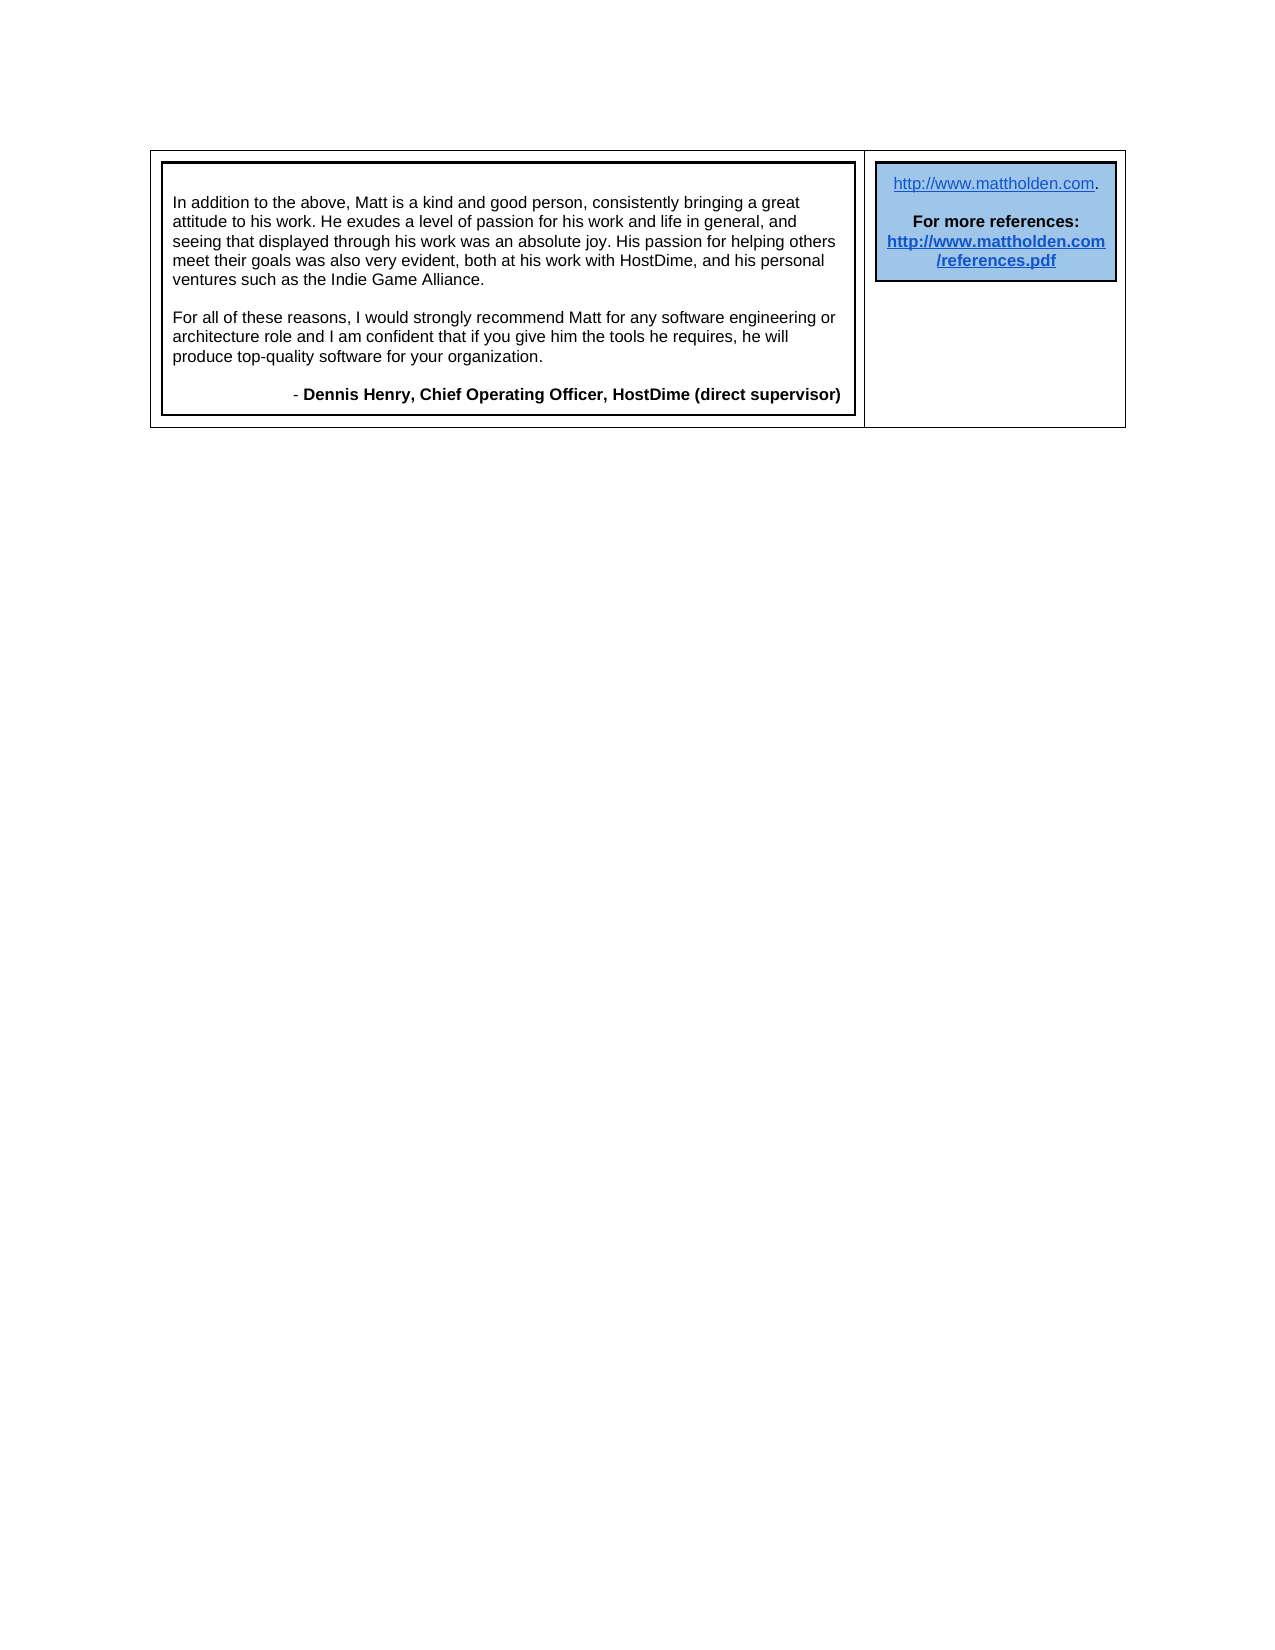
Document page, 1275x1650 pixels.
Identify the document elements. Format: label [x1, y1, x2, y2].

table_header [865, 151, 1125, 427]
table_header [151, 151, 864, 427]
